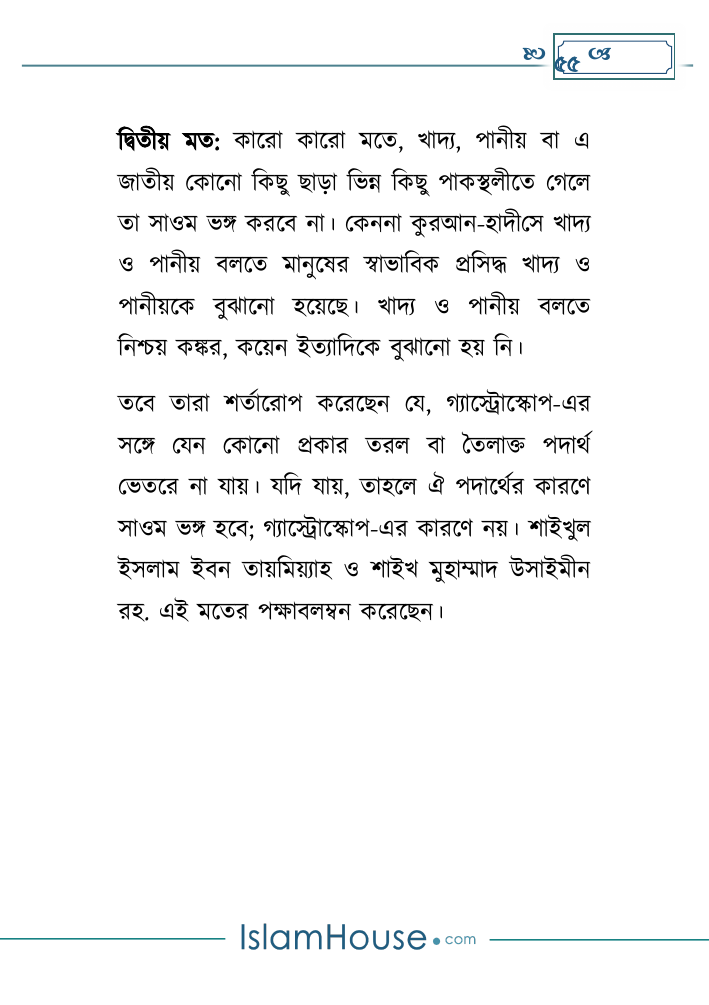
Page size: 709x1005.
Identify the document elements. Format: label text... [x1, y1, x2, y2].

picture [233, 919, 709, 956]
text তবে তারা শর্তারোপ করেছেন যে, গ্যাস্ট্রোস্কোপ-এর সঙ্গে যেন কোনো প্রকার তরল বা তৈলাক্ত পদার্থ ভেতরে না যায়। যদি যায়, তাহলে ঐ পদার্থের কারণে সাওম ভঙ্গ হবে; গ্যাস্ট্রোস্কোপ-এর কারণে নয়। শাইখুল ইসলাম ইবন তায়মিয়্যাহ ও শাইখ মুহাম্মাদ উসাইমীন রহ. এই মতের পক্ষাবলম্বন করেছেন। [118, 381, 591, 630]
picture [0, 918, 226, 955]
text দ্বিতীয় মত: কারো কারো মতে, খাদ্য, পানীয় বা এ জাতীয় কোনো কিছু ছাড়া ভিন্ন কিছু পাকস্থলীতে গেলে তা সাওম ভঙ্গ করবে না। কেননা কুরআন-হাদীসে খাদ্য ও পানীয় বলতে মানুষের স্বাভাবিক প্রসিদ্ধ খাদ্য ও পানীয়কে বুঝানো হয়েছে। খাদ্য ও পানীয় বলতে নিশ্চয় কঙ্কর, কয়েন ইত্যাদিকে বুঝানো হয় নি। [118, 118, 591, 367]
